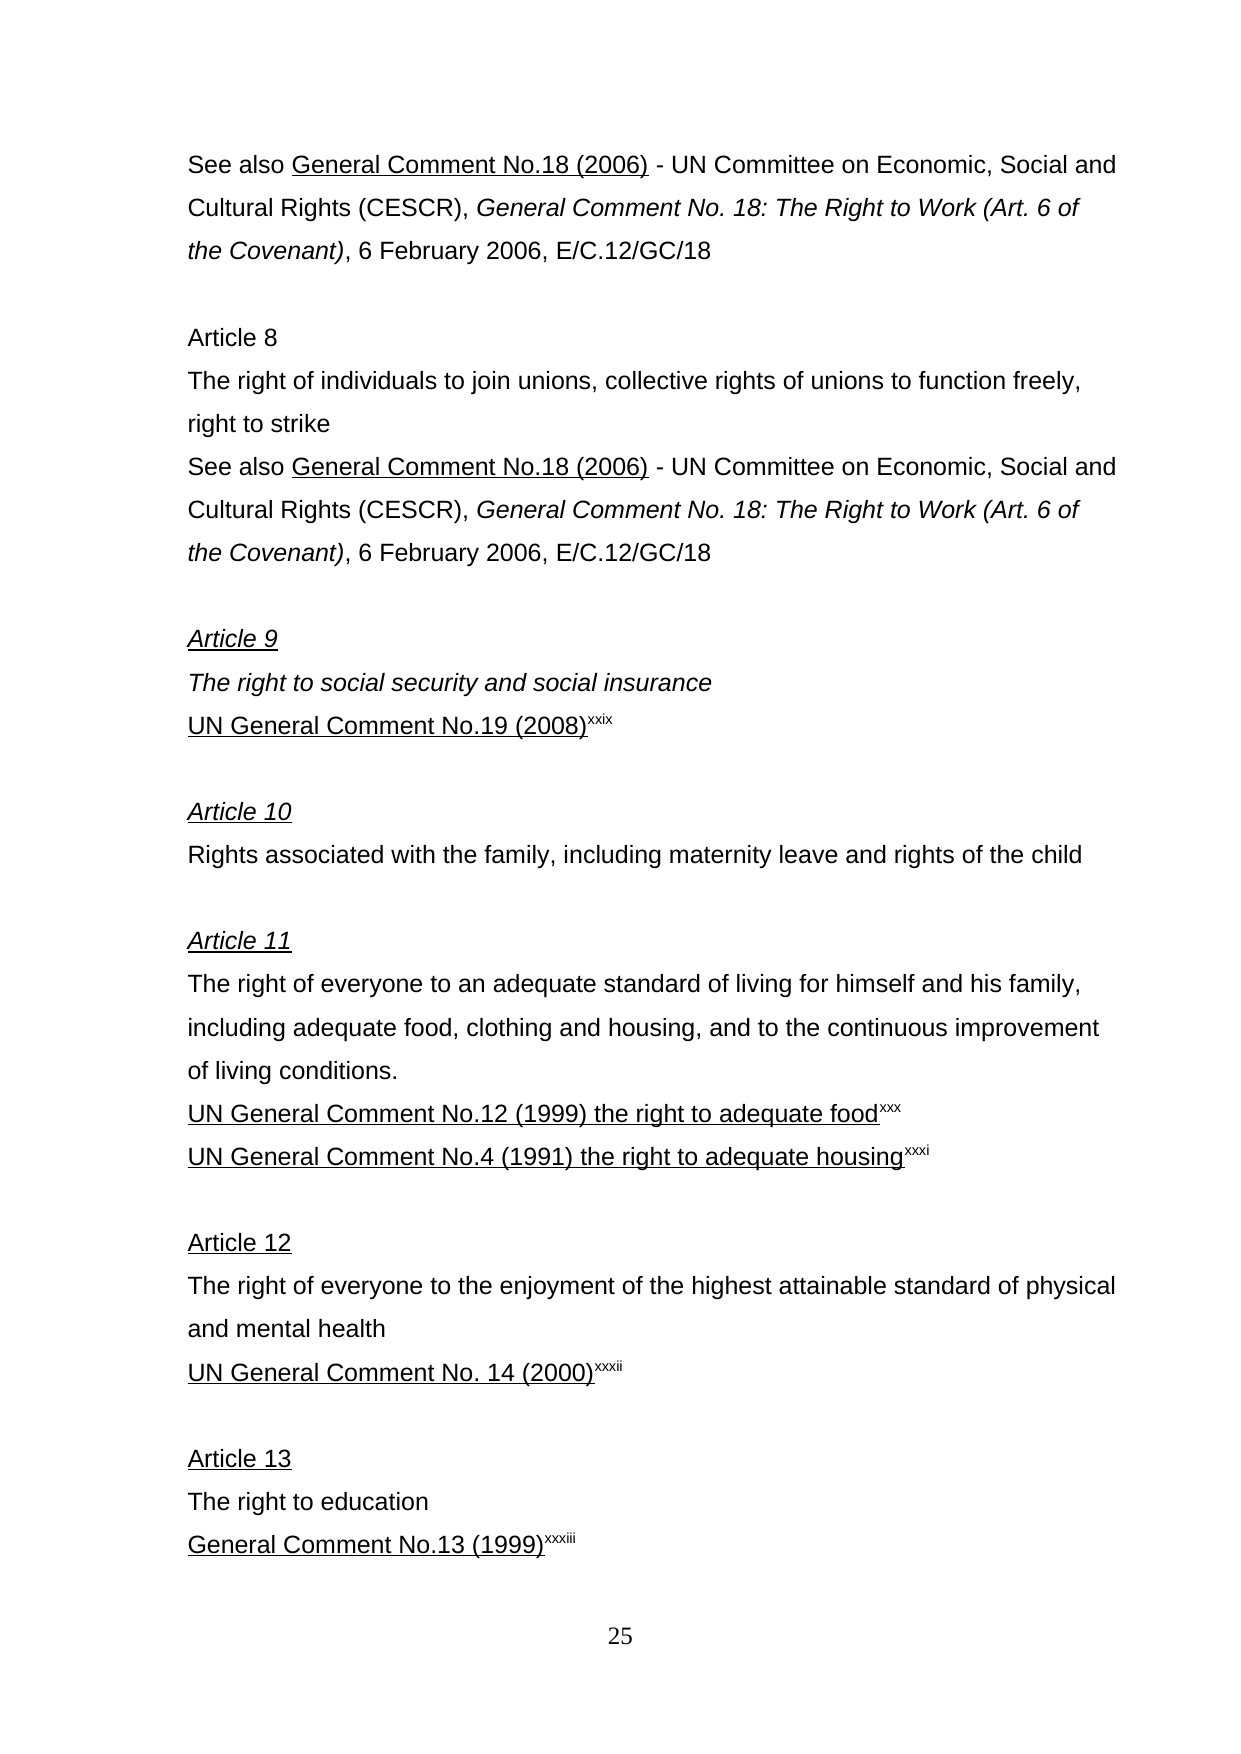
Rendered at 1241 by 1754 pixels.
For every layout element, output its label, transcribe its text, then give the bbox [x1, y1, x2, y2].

text UN General Comment No. 14 (2000) [187, 1357, 1118, 1386]
text General Comment No.13 (1999) [187, 1530, 1118, 1559]
text UN General Comment No.19 (2008) [187, 711, 1118, 739]
text Article 12 [187, 1228, 1118, 1257]
text Article 11 [187, 926, 1118, 955]
text Article 10 [187, 797, 1118, 826]
text See also General Comment No.18 (2006) - UN Committee on Economic, Social and Cultural Rights (CESCR), General Comment No. 18: The Right to Work (Art. 6 of the Covenant), 6 February 2006, E/C.12/GC/18 [187, 452, 1118, 567]
text Article 13 [187, 1444, 1118, 1472]
text The right to education [187, 1487, 1118, 1516]
text Article 9 [187, 624, 1118, 653]
text The right to social security and social insurance [187, 667, 1118, 696]
text The right of everyone to the enjoyment of the highest attainable standard of physical and mental health [187, 1271, 1118, 1343]
text UN General Comment No.4 (1991) the right to adequate housing [187, 1142, 1118, 1171]
text UN General Comment No.12 (1999) the right to adequate food [187, 1099, 1118, 1127]
text The right of individuals to join unions, collective rights of unions to function freely, right to strike [187, 366, 1118, 437]
text The right of everyone to an adequate standard of living for himself and his family, including adequate food, clothing and housing, and to the continuous improvement of living conditions. [187, 969, 1118, 1084]
text Article 8 [187, 322, 1118, 351]
text Rights associated with the family, including maternity leave and rights of the child [187, 840, 1118, 869]
text See also General Comment No.18 (2006) - UN Committee on Economic, Social and Cultural Rights (CESCR), General Comment No. 18: The Right to Work (Art. 6 of the Covenant), 6 February 2006, E/C.12/GC/18 [187, 150, 1118, 265]
